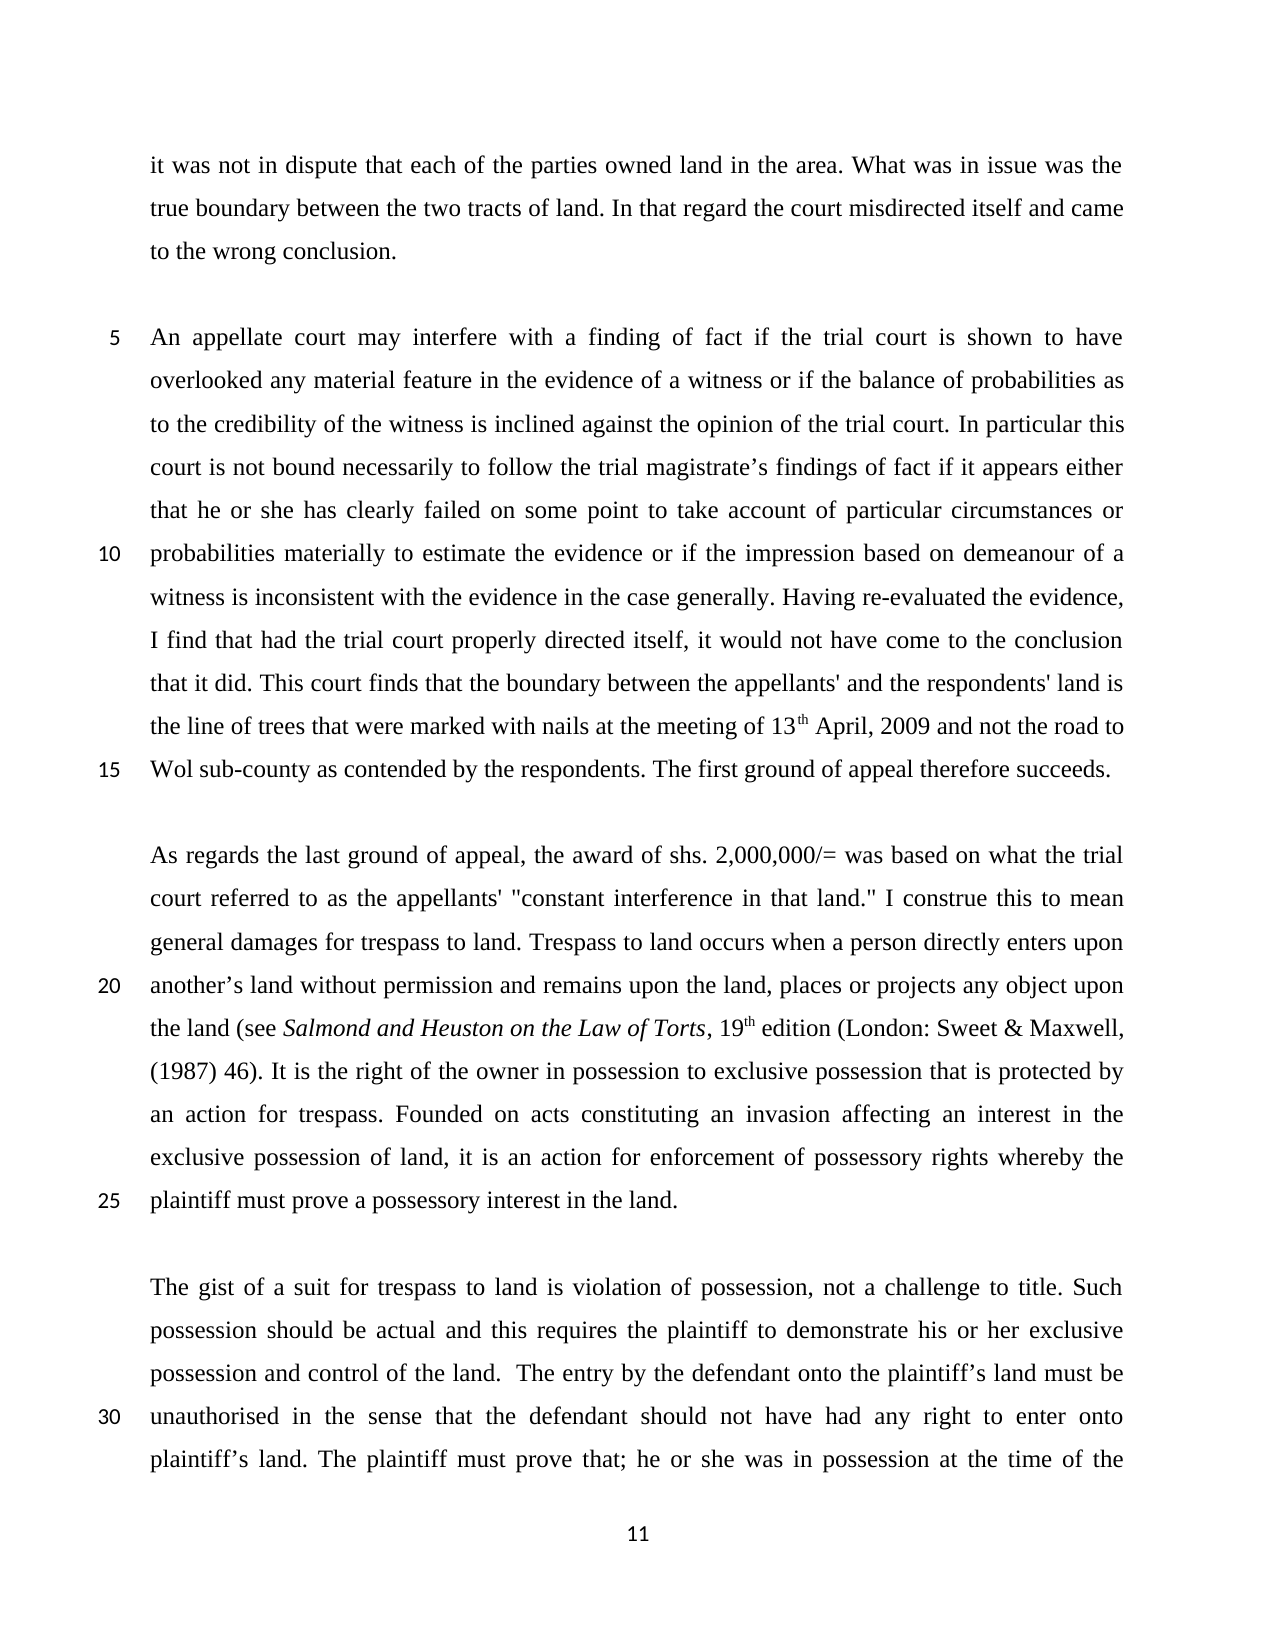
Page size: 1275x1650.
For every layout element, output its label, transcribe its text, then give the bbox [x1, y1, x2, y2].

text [150, 1272, 1125, 1473]
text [150, 150, 1125, 265]
text As regards the last ground of appeal, the award of shs. 2,000,000/= was based on what the trial court referred to as the appellants' "constant interference in that land." I construe this to mean general damages for trespass to land. Trespass to land occurs when a person directly enters upon another’s land without permission and remains upon the land, places or projects any object upon the land (see Salmond and Heuston on the Law of Torts, 19th edition (London: Sweet & Maxwell, (1987) 46). It is the right of the owner in possession to exclusive possession that is protected by an action for trespass. Founded on acts constituting an invasion affecting an interest in the exclusive possession of land, it is an action for enforcement of possessory rights whereby the plaintiff must prove a possessory interest in the land. [150, 840, 1125, 1214]
text An appellate court may interfere with a finding of fact if the trial court is shown to have overlooked any material feature in the evidence of a witness or if the balance of probabilities as to the credibility of the witness is inclined against the opinion of the trial court. In particular this court is not bound necessarily to follow the trial magistrate’s findings of fact if it appears either that he or she has clearly failed on some point to take account of particular circumstances or probabilities materially to estimate the evidence or if the impression based on demeanour of a witness is inconsistent with the evidence in the case generally. Having re-evaluated the evidence, I find that had the trial court properly directed itself, it would not have come to the conclusion that it did. This court finds that the boundary between the appellants' and the respondents' land is the line of trees that were marked with nails at the meeting of 13th April, 2009 and not the road to Wol sub-county as contended by the respondents. The first ground of appeal therefore succeeds. [150, 322, 1125, 783]
